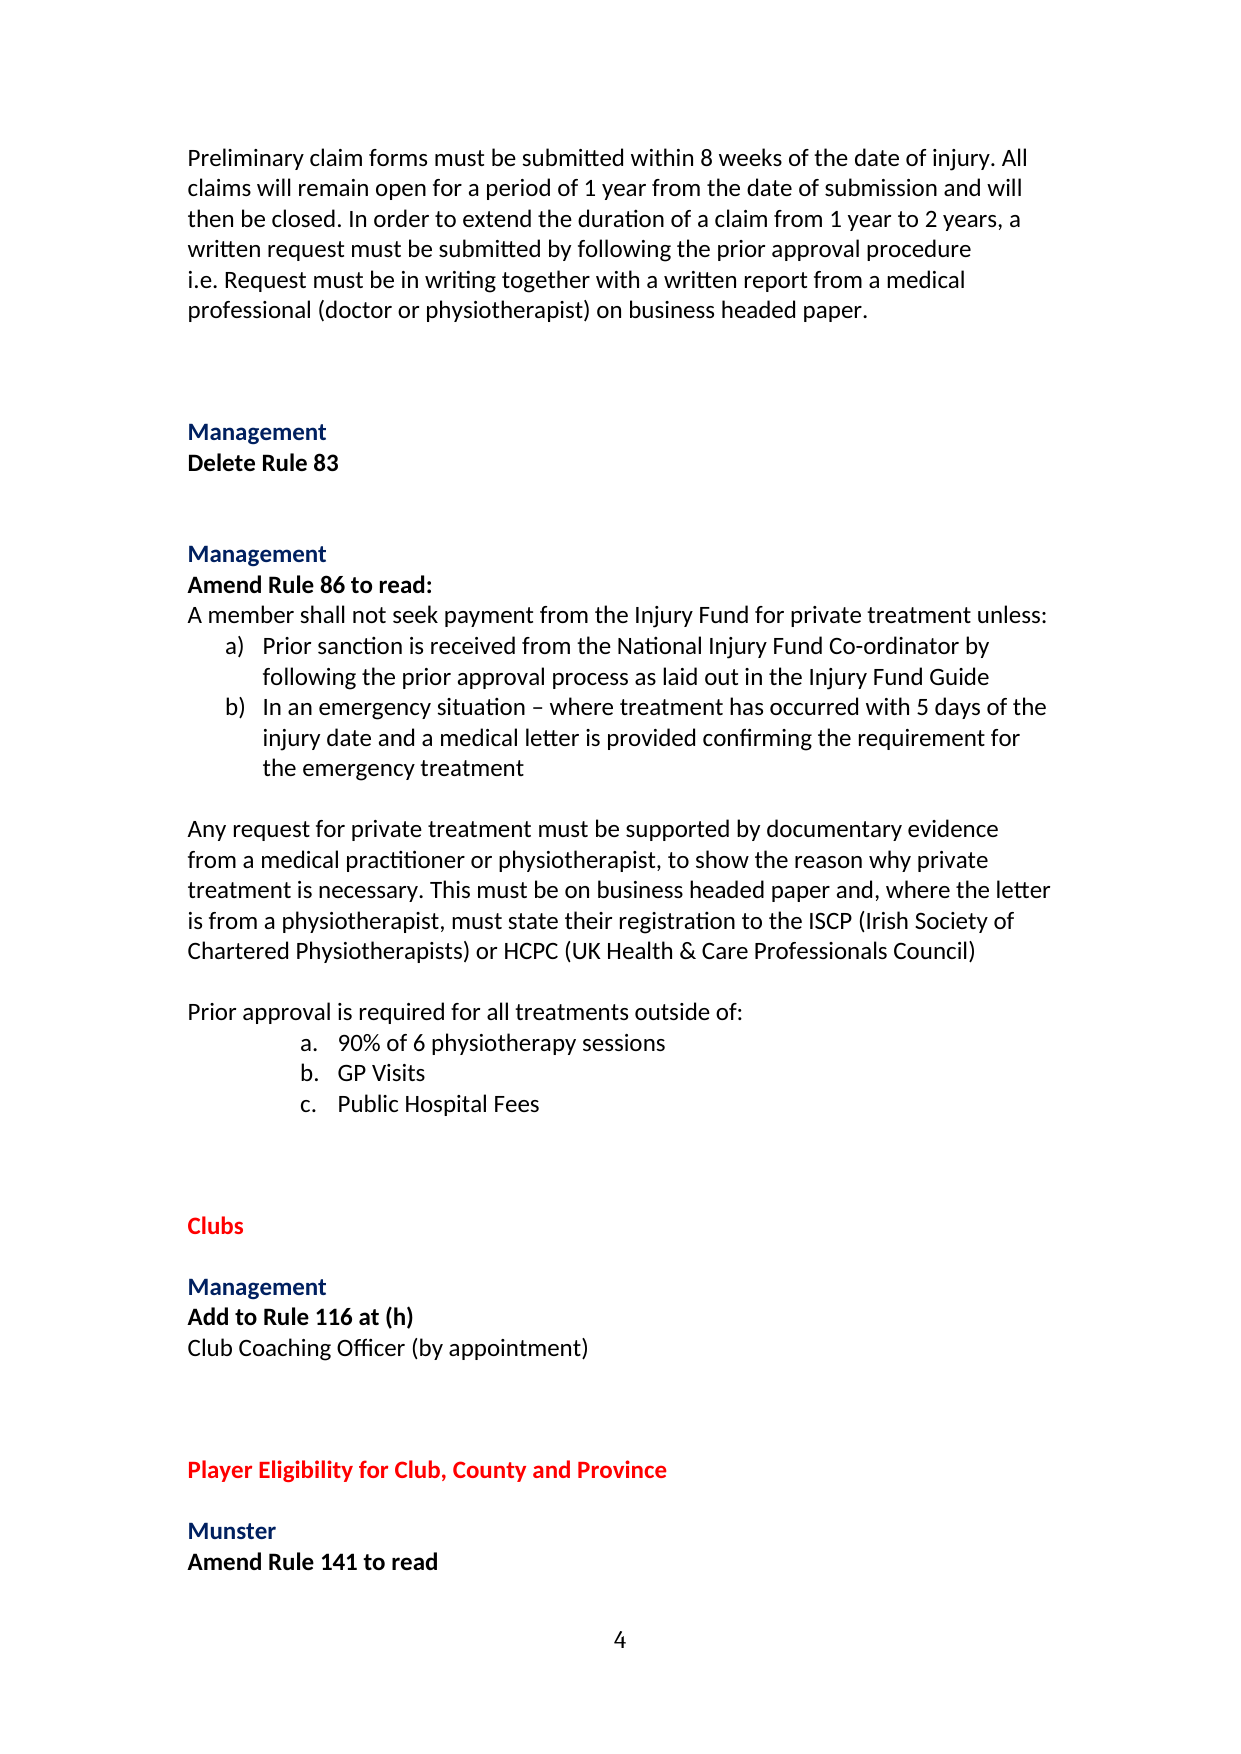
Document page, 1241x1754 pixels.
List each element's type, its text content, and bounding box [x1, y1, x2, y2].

list GP Visits [300, 1057, 1053, 1088]
text A member shall not seek payment from the Injury Fund for private treatment unless: [187, 599, 1053, 630]
list Prior sanction is received from the National Injury Fund Co-ordinator by following the prior approval process as laid out in the Injury Fund Guide [225, 630, 1053, 691]
text Management [187, 416, 1053, 447]
text Amend Rule 86 to read: [187, 569, 1053, 599]
text i.e. Request must be in writing together with a written report from a medical professional (doctor or physiotherapist) on business headed paper. [187, 264, 1053, 325]
text Preliminary claim forms must be submitted within 8 weeks of the date of injury. All claims will remain open for a period of 1 year from the date of submission and will then be closed. In order to extend the duration of a claim from 1 year to 2 years, a written request must be submitted by following the prior approval procedure [187, 142, 1053, 264]
text Munster [187, 1515, 1053, 1546]
text Any request for private treatment must be supported by documentary evidence from a medical practitioner or physiotherapist, to show the reason why private treatment is necessary. This must be on business headed paper and, where the letter is from a physiotherapist, must state their registration to the ISCP (Irish Society of Chartered Physiotherapists) or HCPC (UK Health & Care Professionals Council) [187, 813, 1053, 966]
text Add to Rule 116 at (h) [187, 1302, 1053, 1332]
text Player Eligibility for Club, County and Province [187, 1454, 1053, 1485]
text Management [187, 538, 1053, 569]
text Delete Rule 83 [187, 447, 1053, 477]
text Amend Rule 141 to read [187, 1546, 1053, 1576]
list 90% of 6 physiotherapy sessions [300, 1027, 1053, 1057]
text Management [187, 1271, 1053, 1302]
text Prior approval is required for all treatments outside of: [187, 996, 1053, 1027]
text Clubs [187, 1210, 1053, 1241]
list Public Hospital Fees [300, 1088, 1053, 1118]
list In an emergency situation – where treatment has occurred with 5 days of the injury date and a medical letter is provided confirming the requirement for the emergency treatment [225, 691, 1053, 783]
text Club Coaching Officer (by appointment) [187, 1332, 1053, 1363]
